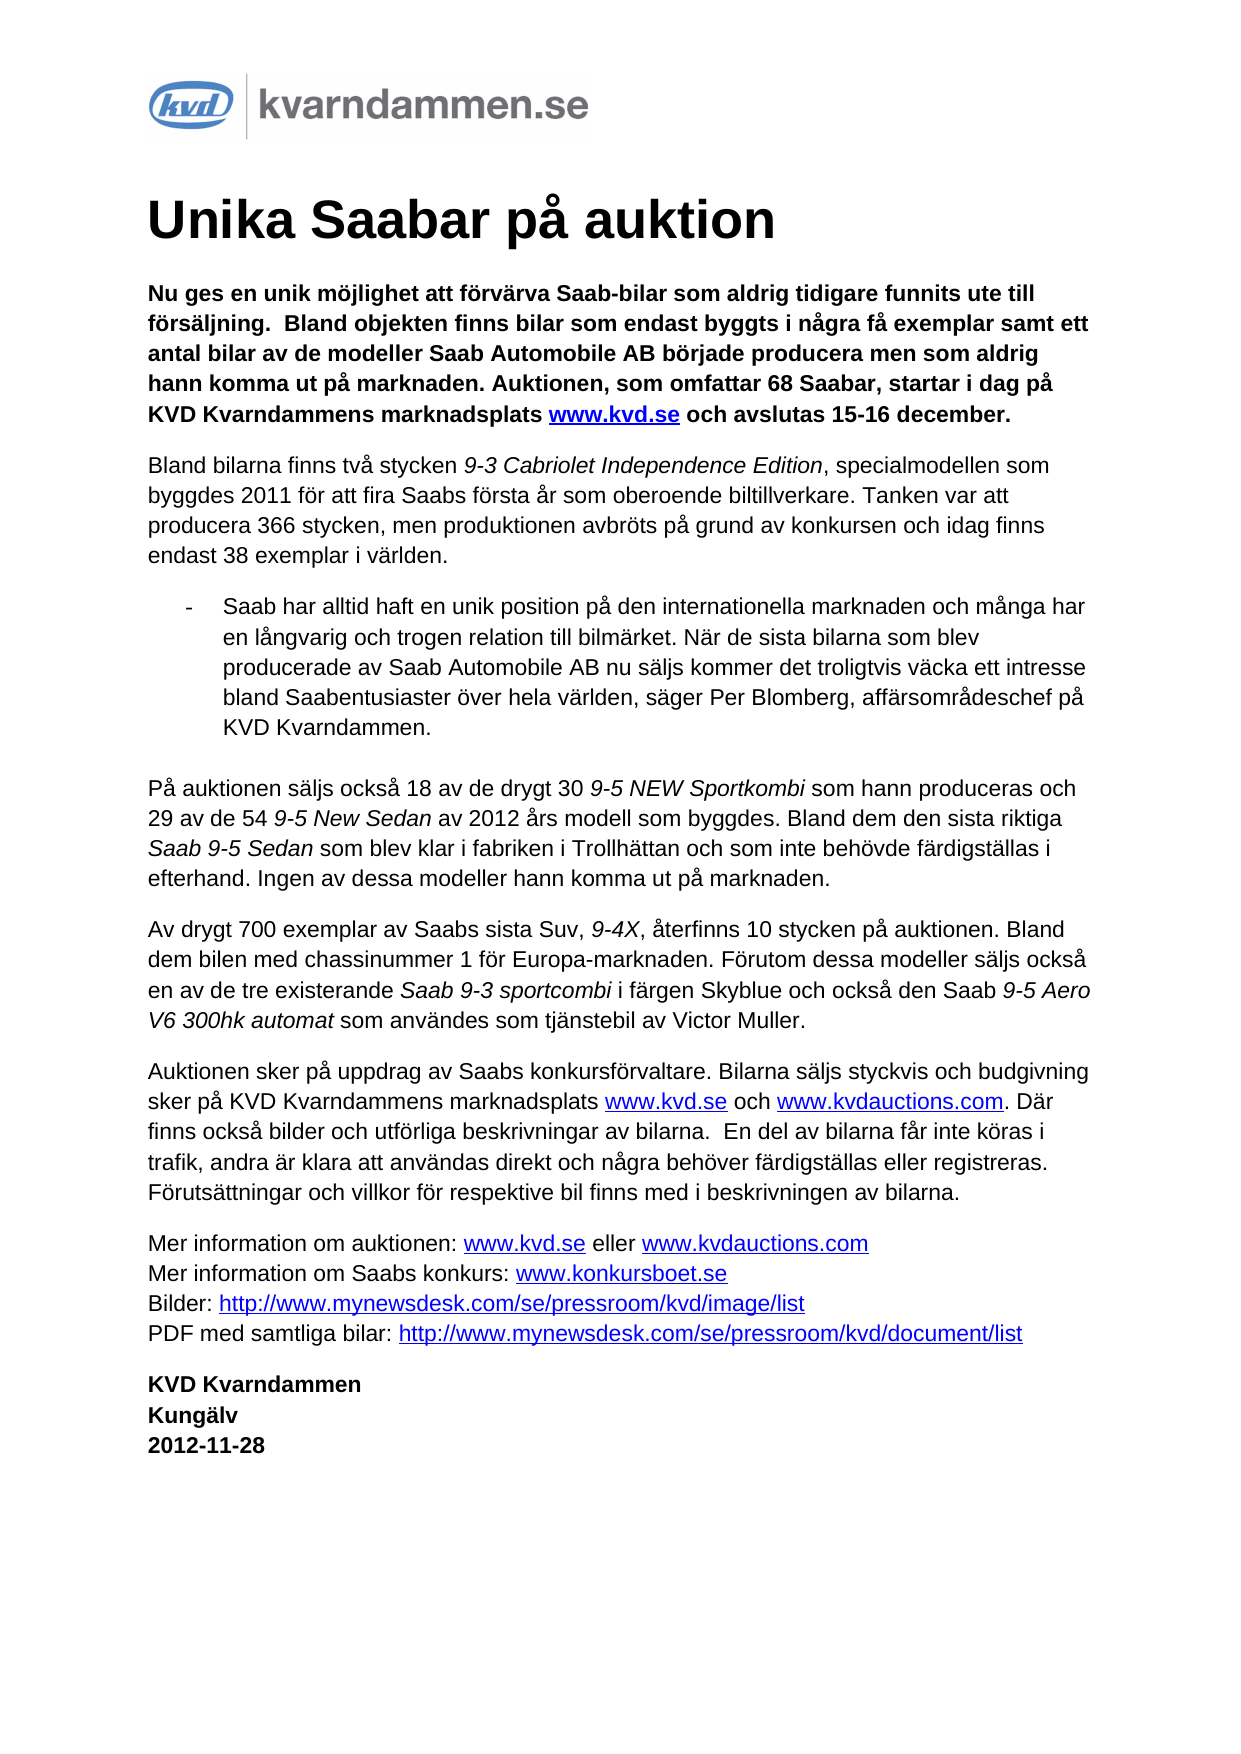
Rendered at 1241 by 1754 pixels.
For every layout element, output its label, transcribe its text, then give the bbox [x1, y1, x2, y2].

text Av drygt 700 exemplar av Saabs sista Suv, 9-4X, återfinns 10 stycken på auktionen. Bland dem bilen med chassinummer 1 för Europa-marknaden. Förutom dessa modeller säljs också en av de tre existerande Saab 9-3 sportcombi i färgen Skyblue och också den Saab 9-5 Aero V6 300hk automat som användes som tjänstebil av Victor Muller. [148, 916, 1093, 1033]
list Saab har alltid haft en unik position på den internationella marknaden och många har en långvarig och trogen relation till bilmärket. När de sista bilarna som blev producerade av Saab Automobile AB nu säljs kommer det troligtvis väcka ett intresse bland Saabentusiaster över hela världen, säger Per Blomberg, affärsområdeschef på KVD Kvarndammen. [185, 593, 1093, 741]
text Bland bilarna finns två stycken 9-3 Cabriolet Independence Edition, specialmodellen som byggdes 2011 för att fira Saabs första år som oberoende biltillverkare. Tanken var att producera 366 stycken, men produktionen avbröts på grund av konkursen och idag finns endast 38 exemplar i världen. [148, 452, 1093, 568]
text Auktionen sker på uppdrag av Saabs konkursförvaltare. Bilarna säljs styckvis och budgivning sker på KVD Kvarndammens marknadsplats www.kvd.se och www.kvdauctions.com. Där finns också bilder och utförliga beskrivningar av bilarna. En del av bilarna får inte köras i trafik, andra är klara att användas direkt och några behöver färdigställas eller registreras. Förutsättningar och villkor för respektive bil finns med i beskrivningen av bilarna. [148, 1058, 1093, 1205]
text På auktionen säljs också 18 av de drygt 30 9-5 NEW Sportkombi som hann produceras och 29 av de 54 9-5 New Sedan av 2012 års modell som byggdes. Bland dem den sista riktiga Saab 9-5 Sedan som blev klar i fabriken i Trollhättan och som inte behövde färdigställas i efterhand. Ingen av dessa modeller hann komma ut på marknaden. [148, 774, 1093, 892]
text Mer information om auktionen: www.kvd.se eller www.kvdauctions.com Mer information om Saabs konkurs: www.konkursboet.se Bilder: http://www.mynewsdesk.com/se/pressroom/kvd/image/list PDF med samtliga bilar: http://www.mynewsdesk.com/se/pressroom/kvd/document/list [148, 1230, 1093, 1347]
text KVD Kvarndammen Kungälv 2012-11-28 [148, 1371, 1093, 1458]
picture [147, 73, 589, 140]
text Unika Saabar på auktion [148, 187, 1093, 249]
text Nu ges en unik möjlighet att förvärva Saab-bilar som aldrig tidigare funnits ute till försäljning. Bland objekten finns bilar som endast byggts i några få exemplar samt ett antal bilar av de modeller Saab Automobile AB började producera men som aldrig hann komma ut på marknaden. Auktionen, som omfattar 68 Saabar, startar i dag på KVD Kvarndammens marknadsplats www.kvd.se och avslutas 15-16 december. [148, 280, 1093, 427]
